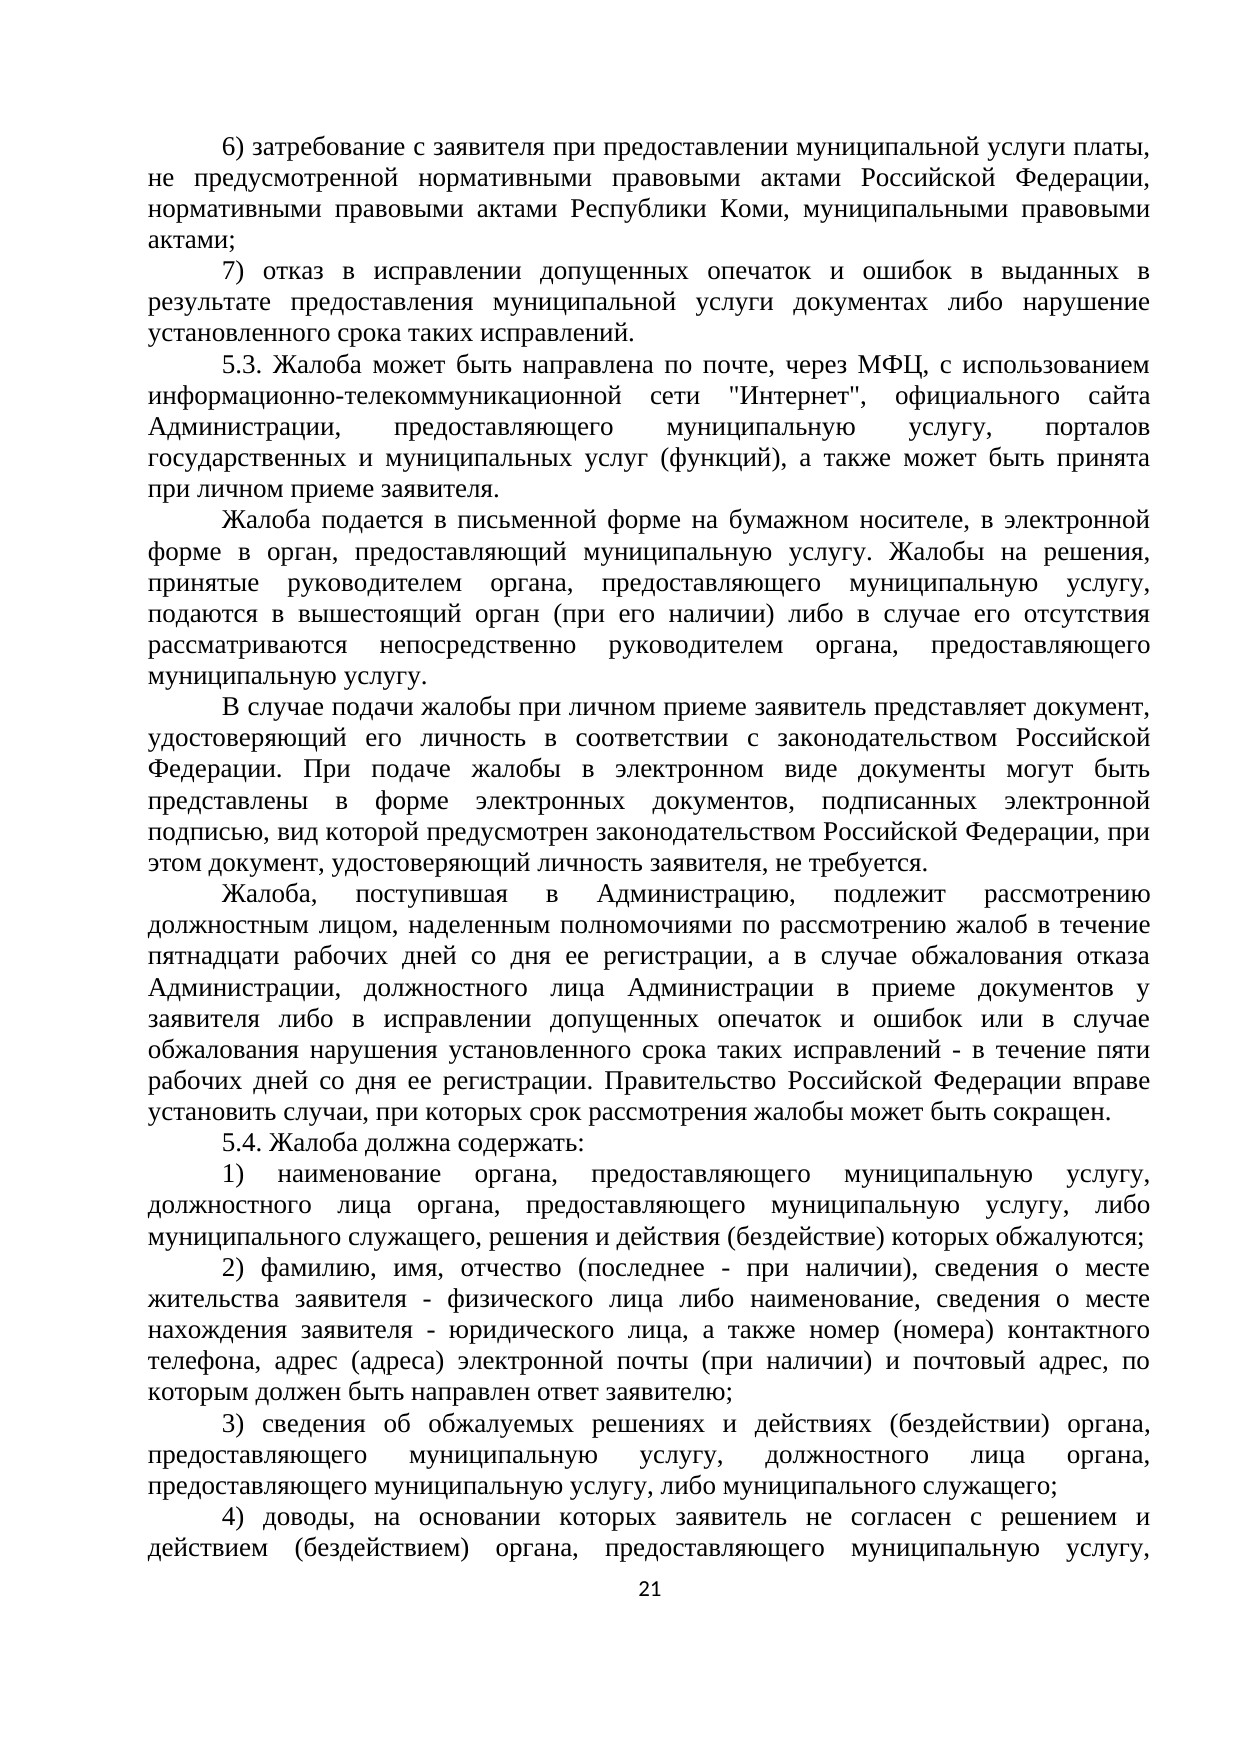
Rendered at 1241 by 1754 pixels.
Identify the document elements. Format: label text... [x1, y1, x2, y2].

text 5.4. Жалоба должна содержать: [148, 1126, 1152, 1157]
text В случае подачи жалобы при личном приеме заявитель представляет документ, удостоверяющий его личность в соответствии с законодательством Российской Федерации. При подаче жалобы в электронном виде документы могут быть представлены в форме электронных документов, подписанных электронной подписью, вид которой предусмотрен законодательством Российской Федерации, при этом документ, удостоверяющий личность заявителя, не требуется. [148, 690, 1152, 877]
text 6) затребование с заявителя при предоставлении муниципальной услуги платы, не предусмотренной нормативными правовыми актами Российской Федерации, нормативными правовыми актами Республики Коми, муниципальными правовыми актами; [148, 130, 1152, 254]
text 5.3. Жалоба может быть направлена по почте, через МФЦ, с использованием информационно-телекоммуникационной сети "Интернет", официального сайта Администрации, предоставляющего муниципальную услугу, порталов государственных и муниципальных услуг (функций), а также может быть принята при личном приеме заявителя. [148, 348, 1152, 503]
text Жалоба, поступившая в Администрацию, подлежит рассмотрению должностным лицом, наделенным полномочиями по рассмотрению жалоб в течение пятнадцати рабочих дней со дня ее регистрации, а в случае обжалования отказа Администрации, должностного лица Администрации в приеме документов у заявителя либо в исправлении допущенных опечаток и ошибок или в случае обжалования нарушения установленного срока таких исправлений - в течение пяти рабочих дней со дня ее регистрации. Правительство Российской Федерации вправе установить случаи, при которых срок рассмотрения жалобы может быть сокращен. [148, 877, 1152, 1126]
text Жалоба подается в письменной форме на бумажном носителе, в электронной форме в орган, предоставляющий муниципальную услугу. Жалобы на решения, принятые руководителем органа, предоставляющего муниципальную услугу, подаются в вышестоящий орган (при его наличии) либо в случае его отсутствия рассматриваются непосредственно руководителем органа, предоставляющего муниципальную услугу. [148, 503, 1152, 690]
text 3) сведения об обжалуемых решениях и действиях (бездействии) органа, предоставляющего муниципальную услугу, должностного лица органа, предоставляющего муниципальную услугу, либо муниципального служащего; [148, 1407, 1152, 1500]
text 7) отказ в исправлении допущенных опечаток и ошибок в выданных в результате предоставления муниципальной услуги документах либо нарушение установленного срока таких исправлений. [148, 254, 1152, 348]
text 2) фамилию, имя, отчество (последнее - при наличии), сведения о месте жительства заявителя - физического лица либо наименование, сведения о месте нахождения заявителя - юридического лица, а также номер (номера) контактного телефона, адрес (адреса) электронной почты (при наличии) и почтовый адрес, по которым должен быть направлен ответ заявителю; [148, 1251, 1152, 1407]
text 1) наименование органа, предоставляющего муниципальную услугу, должностного лица органа, предоставляющего муниципальную услугу, либо муниципального служащего, решения и действия (бездействие) которых обжалуются; [148, 1157, 1152, 1251]
